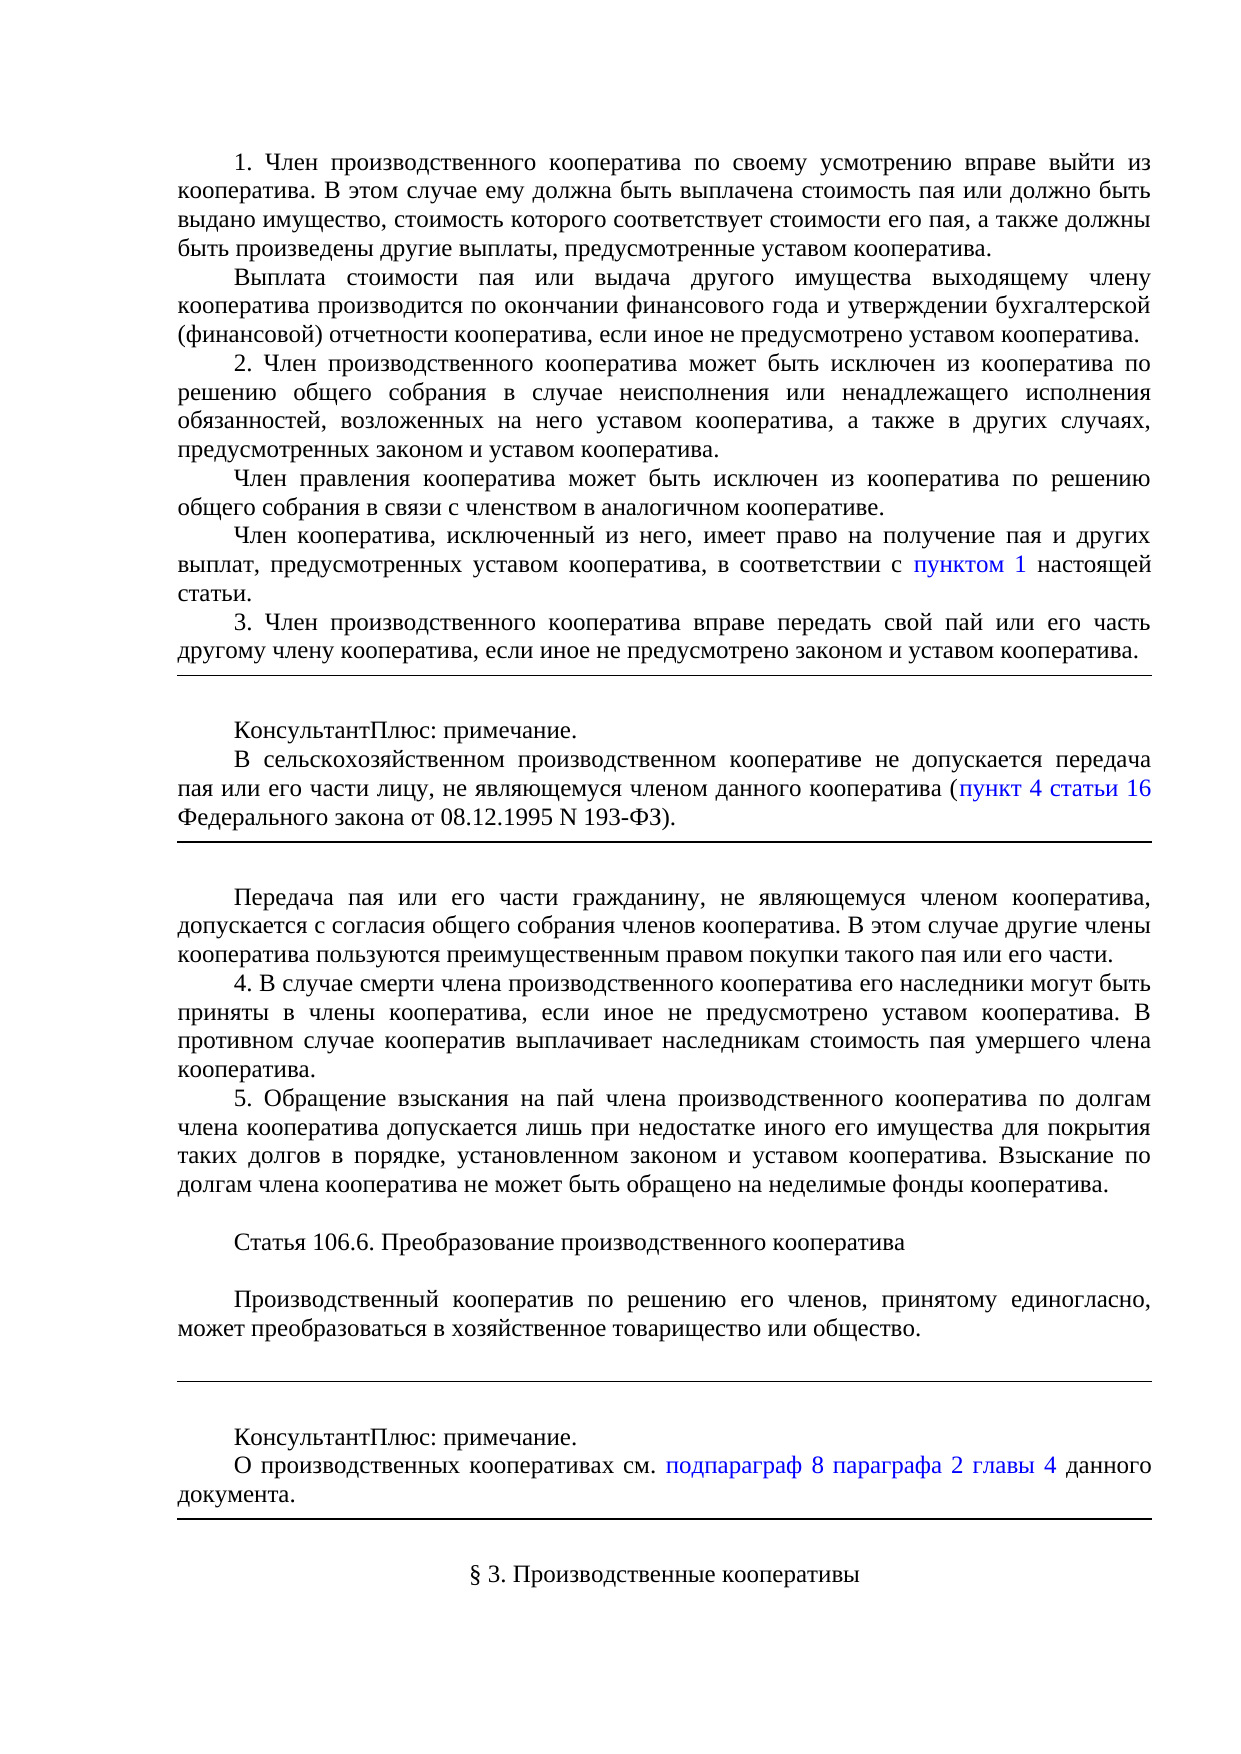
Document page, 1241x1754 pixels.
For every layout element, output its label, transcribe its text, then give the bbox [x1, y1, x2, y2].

text Член кооператива, исключенный из него, имеет право на получение пая и других выплат, предусмотренных уставом кооператива, в соответствии с пунктом 1 настоящей статьи. [177, 521, 1152, 607]
text Выплата стоимости пая или выдача другого имущества выходящему члену кооператива производится по окончании финансового года и утверждении бухгалтерской (финансовой) отчетности кооператива, если иное не предусмотрено уставом кооператива. [177, 262, 1152, 348]
text Член правления кооператива может быть исключен из кооператива по решению общего собрания в связи с членством в аналогичном кооперативе. [177, 463, 1152, 521]
text 4. В случае смерти члена производственного кооператива его наследники могут быть приняты в члены кооператива, если иное не предусмотрено уставом кооператива. В противном случае кооператив выплачивает наследникам стоимость пая умершего члена кооператива. [177, 968, 1152, 1083]
text 3. Член производственного кооператива вправе передать свой пай или его часть другому члену кооператива, если иное не предусмотрено законом и уставом кооператива. [177, 607, 1152, 664]
text КонсультантПлюс: примечание. [177, 716, 1152, 744]
text 2. Член производственного кооператива может быть исключен из кооператива по решению общего собрания в случае неисполнения или ненадлежащего исполнения обязанностей, возложенных на него уставом кооператива, а также в других случаях, предусмотренных законом и уставом кооператива. [177, 348, 1152, 463]
text Статья 106.6. Преобразование производственного кооператива [177, 1227, 1152, 1255]
text Производственный кооператив по решению его членов, принятому единогласно, может преобразоваться в хозяйственное товарищество или общество. [177, 1284, 1152, 1342]
text § 3. Производственные кооперативы [177, 1559, 1152, 1588]
text О производственных кооперативах см. подпараграф 8 параграфа 2 главы 4 данного документа. [177, 1450, 1152, 1508]
text В сельскохозяйственном производственном кооперативе не допускается передача пая или его части лицу, не являющемуся членом данного кооператива (пункт 4 статьи 16 Федерального закона от 08.12.1995 N 193-ФЗ). [177, 744, 1152, 831]
text 1. Член производственного кооператива по своему усмотрению вправе выйти из кооператива. В этом случае ему должна быть выплачена стоимость пая или должно быть выдано имущество, стоимость которого соответствует стоимости его пая, а также должны быть произведены другие выплаты, предусмотренные уставом кооператива. [177, 147, 1152, 262]
text 5. Обращение взыскания на пай члена производственного кооператива по долгам члена кооператива допускается лишь при недостатке иного его имущества для покрытия таких долгов в порядке, установленном законом и уставом кооператива. Взыскание по долгам члена кооператива не может быть обращено на неделимые фонды кооператива. [177, 1083, 1152, 1198]
text Передача пая или его части гражданину, не являющемуся членом кооператива, допускается с согласия общего собрания членов кооператива. В этом случае другие члены кооператива пользуются преимущественным правом покупки такого пая или его части. [177, 882, 1152, 968]
text КонсультантПлюс: примечание. [177, 1422, 1152, 1450]
